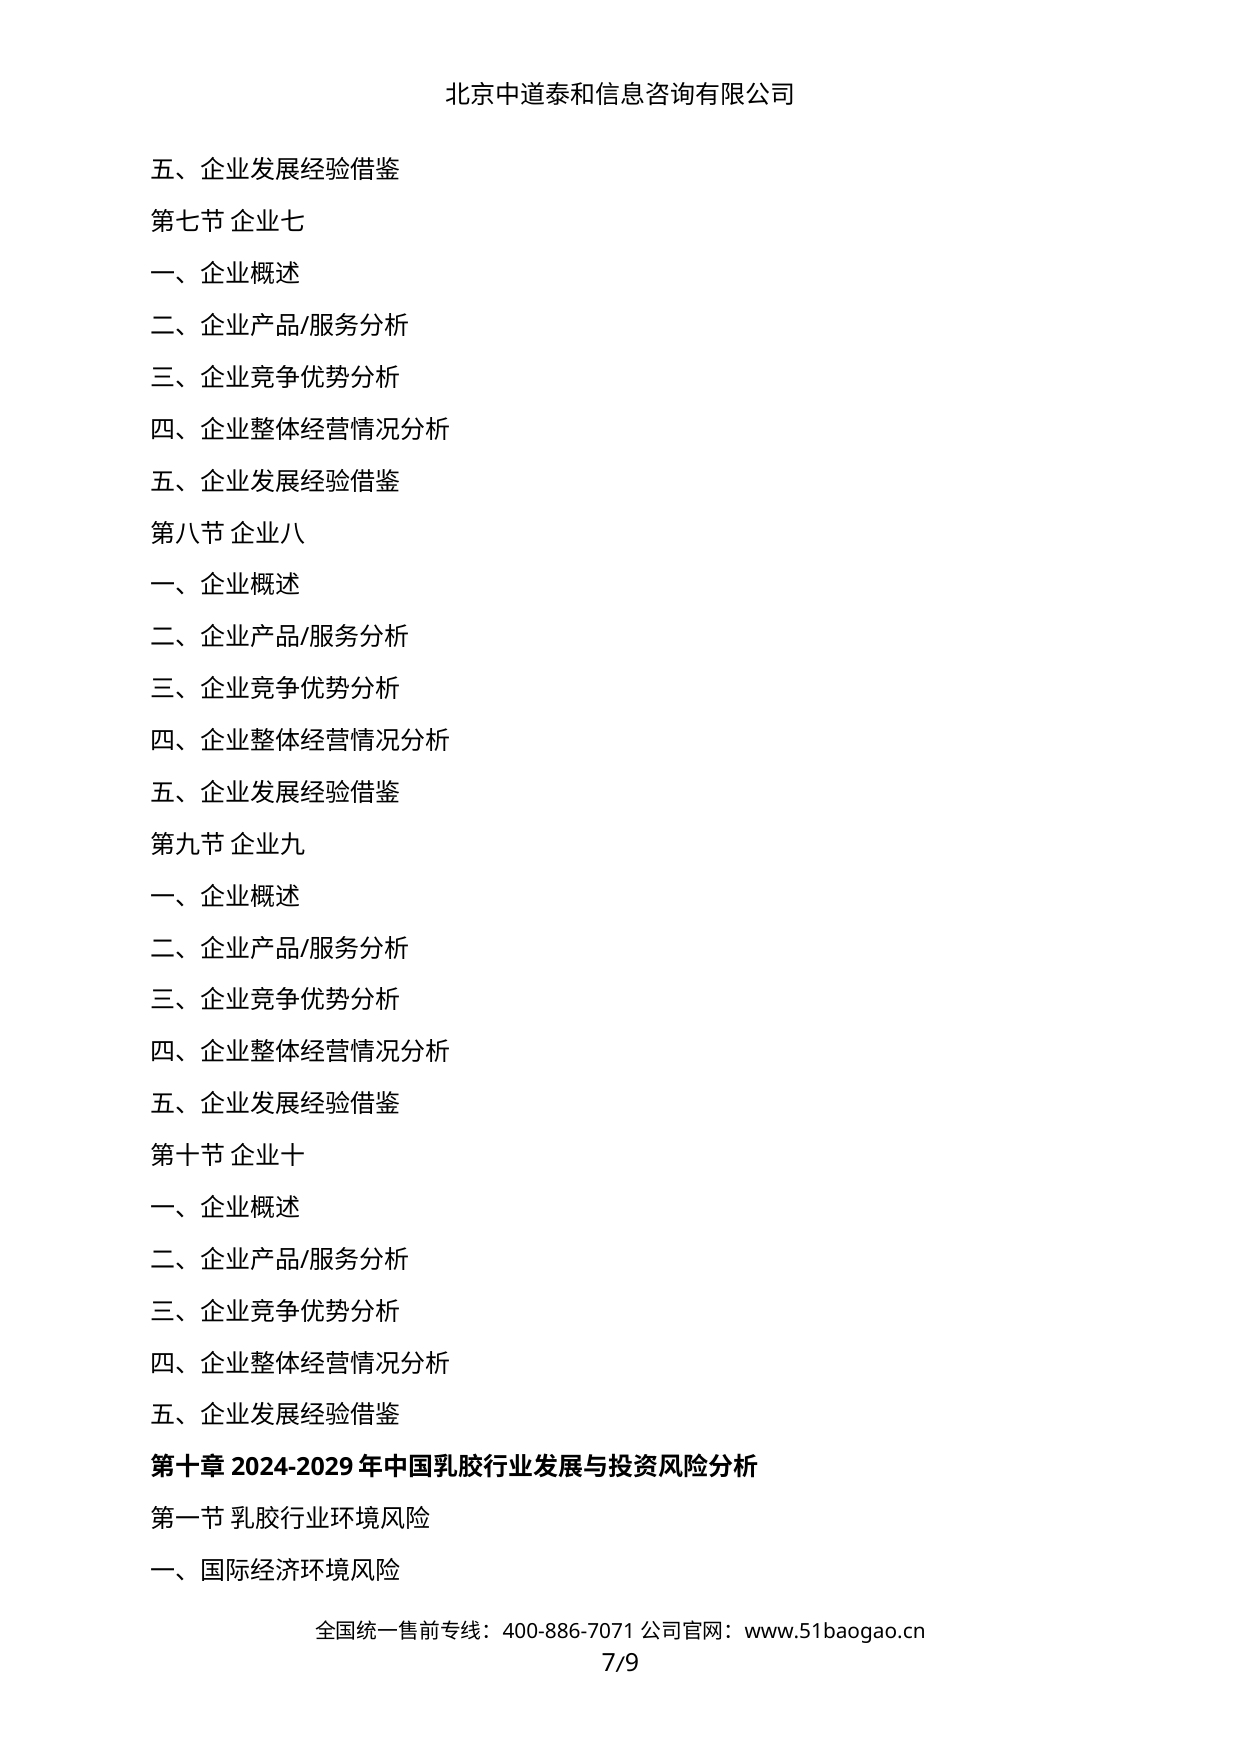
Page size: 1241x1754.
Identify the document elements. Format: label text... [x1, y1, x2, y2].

text 一、企业概述 [150, 254, 1090, 290]
text 四、企业整体经营情况分析 [150, 1032, 1090, 1068]
text 五、企业发展经验借鉴 [150, 1395, 1090, 1431]
text 一、企业概述 [150, 565, 1090, 601]
text 五、企业发展经验借鉴 [150, 1084, 1090, 1120]
text 四、企业整体经营情况分析 [150, 1343, 1090, 1379]
text 一、企业概述 [150, 1187, 1090, 1224]
text 二、企业产品/服务分析 [150, 306, 1090, 342]
text 二、企业产品/服务分析 [150, 1239, 1090, 1276]
text 五、企业发展经验借鉴 [150, 150, 1090, 186]
text 第八节 企业八 [150, 513, 1090, 549]
text 一、国际经济环境风险 [150, 1551, 1090, 1587]
text 第十章 2024-2029年中国乳胶行业发展与投资风险分析 [150, 1447, 1090, 1483]
text 三、企业竞争优势分析 [150, 980, 1090, 1016]
text 五、企业发展经验借鉴 [150, 772, 1090, 809]
text 三、企业竞争优势分析 [150, 1291, 1090, 1327]
text 三、企业竞争优势分析 [150, 669, 1090, 705]
text 第十节 企业十 [150, 1136, 1090, 1172]
text 一、企业概述 [150, 876, 1090, 912]
text 第一节 乳胶行业环境风险 [150, 1499, 1090, 1535]
text 五、企业发展经验借鉴 [150, 461, 1090, 497]
text 二、企业产品/服务分析 [150, 928, 1090, 964]
text 四、企业整体经营情况分析 [150, 409, 1090, 446]
text 四、企业整体经营情况分析 [150, 721, 1090, 757]
text 三、企业竞争优势分析 [150, 357, 1090, 394]
text 第七节 企业七 [150, 202, 1090, 238]
text 第九节 企业九 [150, 824, 1090, 861]
text 二、企业产品/服务分析 [150, 617, 1090, 653]
